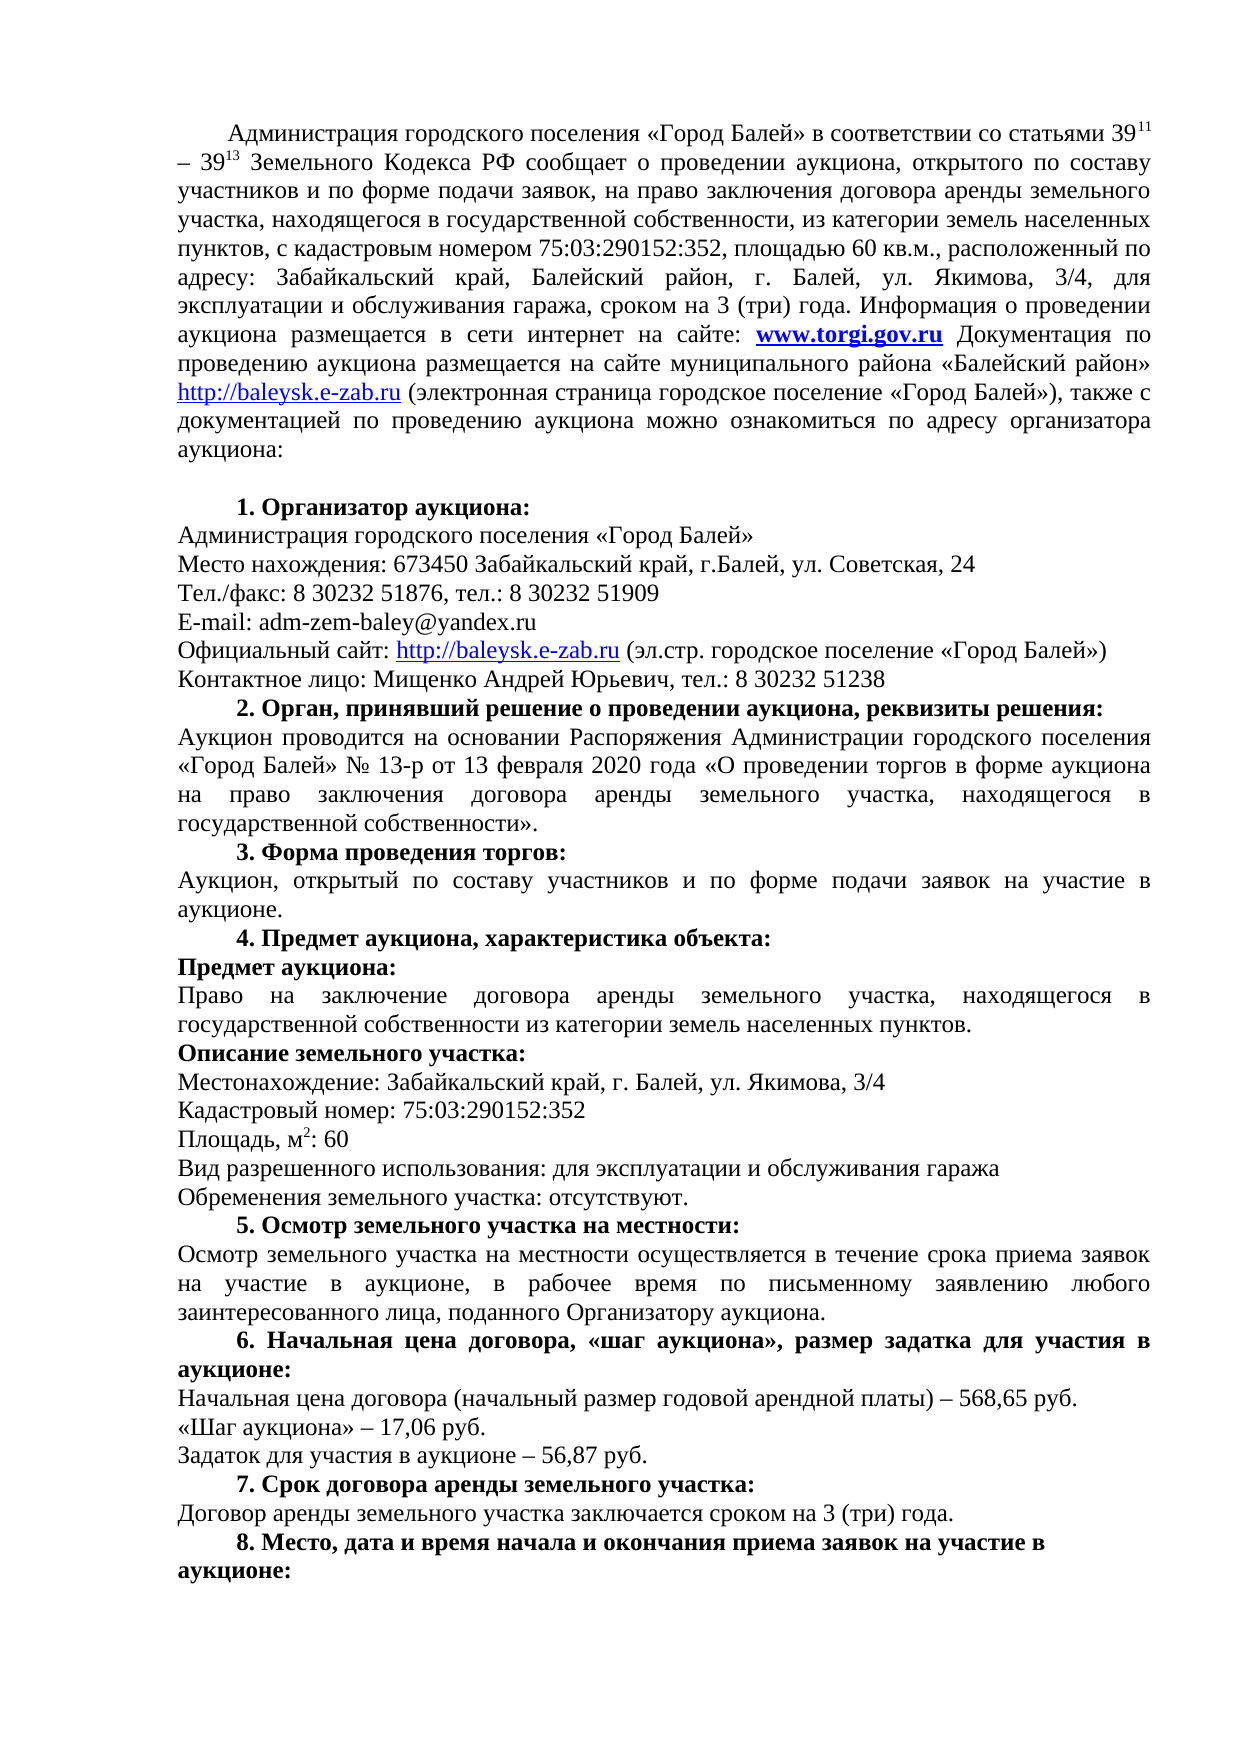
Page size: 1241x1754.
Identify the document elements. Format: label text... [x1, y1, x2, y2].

text 6. Начальная цена договора, «шаг аукциона», размер задатка для участия в аукционе: [177, 1326, 1152, 1383]
text Вид разрешенного использования: для эксплуатации и обслуживания гаража [177, 1153, 1152, 1182]
text Задаток для участия в аукционе – 56,87 руб. [177, 1441, 1152, 1469]
text Предмет аукциона: [177, 952, 1152, 981]
text Описание земельного участка: [177, 1038, 1152, 1067]
text Аукцион, открытый по составу участников и по форме подачи заявок на участие в аукционе. [177, 866, 1152, 923]
text 5. Осмотр земельного участка на местности: [177, 1211, 1152, 1239]
text 1. Организатор аукциона: [177, 492, 1152, 521]
text Обременения земельного участка: отсутствуют. [177, 1182, 1152, 1211]
text Осмотр земельного участка на местности осуществляется в течение срока приема заявок на участие в аукционе, в рабочее время по письменному заявлению любого заинтересованного лица, поданного Организатору аукциона. [177, 1239, 1152, 1326]
text Площадь, м2: 60 [177, 1124, 1152, 1153]
text 4. Предмет аукциона, характеристика объекта: [177, 923, 1152, 952]
text Кадастровый номер: 75:03:290152:352 [177, 1096, 1152, 1124]
text «Шаг аукциона» – 17,06 руб. [177, 1412, 1152, 1441]
text Начальная цена договора (начальный размер годовой арендной платы) – 568,65 руб. [177, 1383, 1152, 1412]
text Договор аренды земельного участка заключается сроком на 3 (три) года. [177, 1498, 1152, 1527]
text Местонахождение: Забайкальский край, г. Балей, ул. Якимова, 3/4 [177, 1067, 1152, 1096]
text Место нахождения: 673450 Забайкальский край, г.Балей, ул. Советская, 24 [177, 549, 1152, 578]
text E-mail: adm-zem-baley@yandex.ru [177, 607, 1152, 636]
text Контактное лицо: Мищенко Андрей Юрьевич, тел.: 8 30232 51238 [177, 664, 1152, 693]
text Администрация городского поселения «Город Балей» в соответствии со статьями 3911 – 3913 Земельного Кодекса РФ сообщает о проведении аукциона, открытого по составу участников и по форме подачи заявок, на право заключения договора аренды земельного участка, находящегося в государственной собственности, из категории земель населенных пунктов, с кадастровым номером 75:03:290152:352, площадью 60 кв.м., расположенный по адресу: Забайкальский край, Балейский район, г. Балей, ул. Якимова, 3/4, для эксплуатации и обслуживания гаража, сроком на 3 (три) года. Информация о проведении аукциона размещается в сети интернет на сайте: www.torgi.gov.ru Документация по проведению аукциона размещается на сайте муниципального района «Балейский район» http://baleysk.e-zab.ru (электронная страница городское поселение «Город Балей»), также с документацией по проведению аукциона можно ознакомиться по адресу организатора аукциона: [177, 118, 1152, 463]
text 7. Срок договора аренды земельного участка: [177, 1469, 1152, 1498]
text Официальный сайт: http://baleysk.e-zab.ru (эл.стр. городское поселение «Город Балей») [177, 636, 1152, 664]
text 3. Форма проведения торгов: [177, 837, 1152, 866]
text Аукцион проводится на основании Распоряжения Администрации городского поселения «Город Балей» № 13-р от 13 февраля 2020 года «О проведении торгов в форме аукциона на право заключения договора аренды земельного участка, находящегося в государственной собственности». [177, 722, 1152, 837]
text Тел./факс: 8 30232 51876, тел.: 8 30232 51909 [177, 578, 1152, 607]
text 2. Орган, принявший решение о проведении аукциона, реквизиты решения: [177, 693, 1152, 722]
text 8. Место, дата и время начала и окончания приема заявок на участие в аукционе: [177, 1527, 1152, 1584]
text Администрация городского поселения «Город Балей» [177, 521, 1152, 549]
text Право на заключение договора аренды земельного участка, находящегося в государственной собственности из категории земель населенных пунктов. [177, 981, 1152, 1038]
